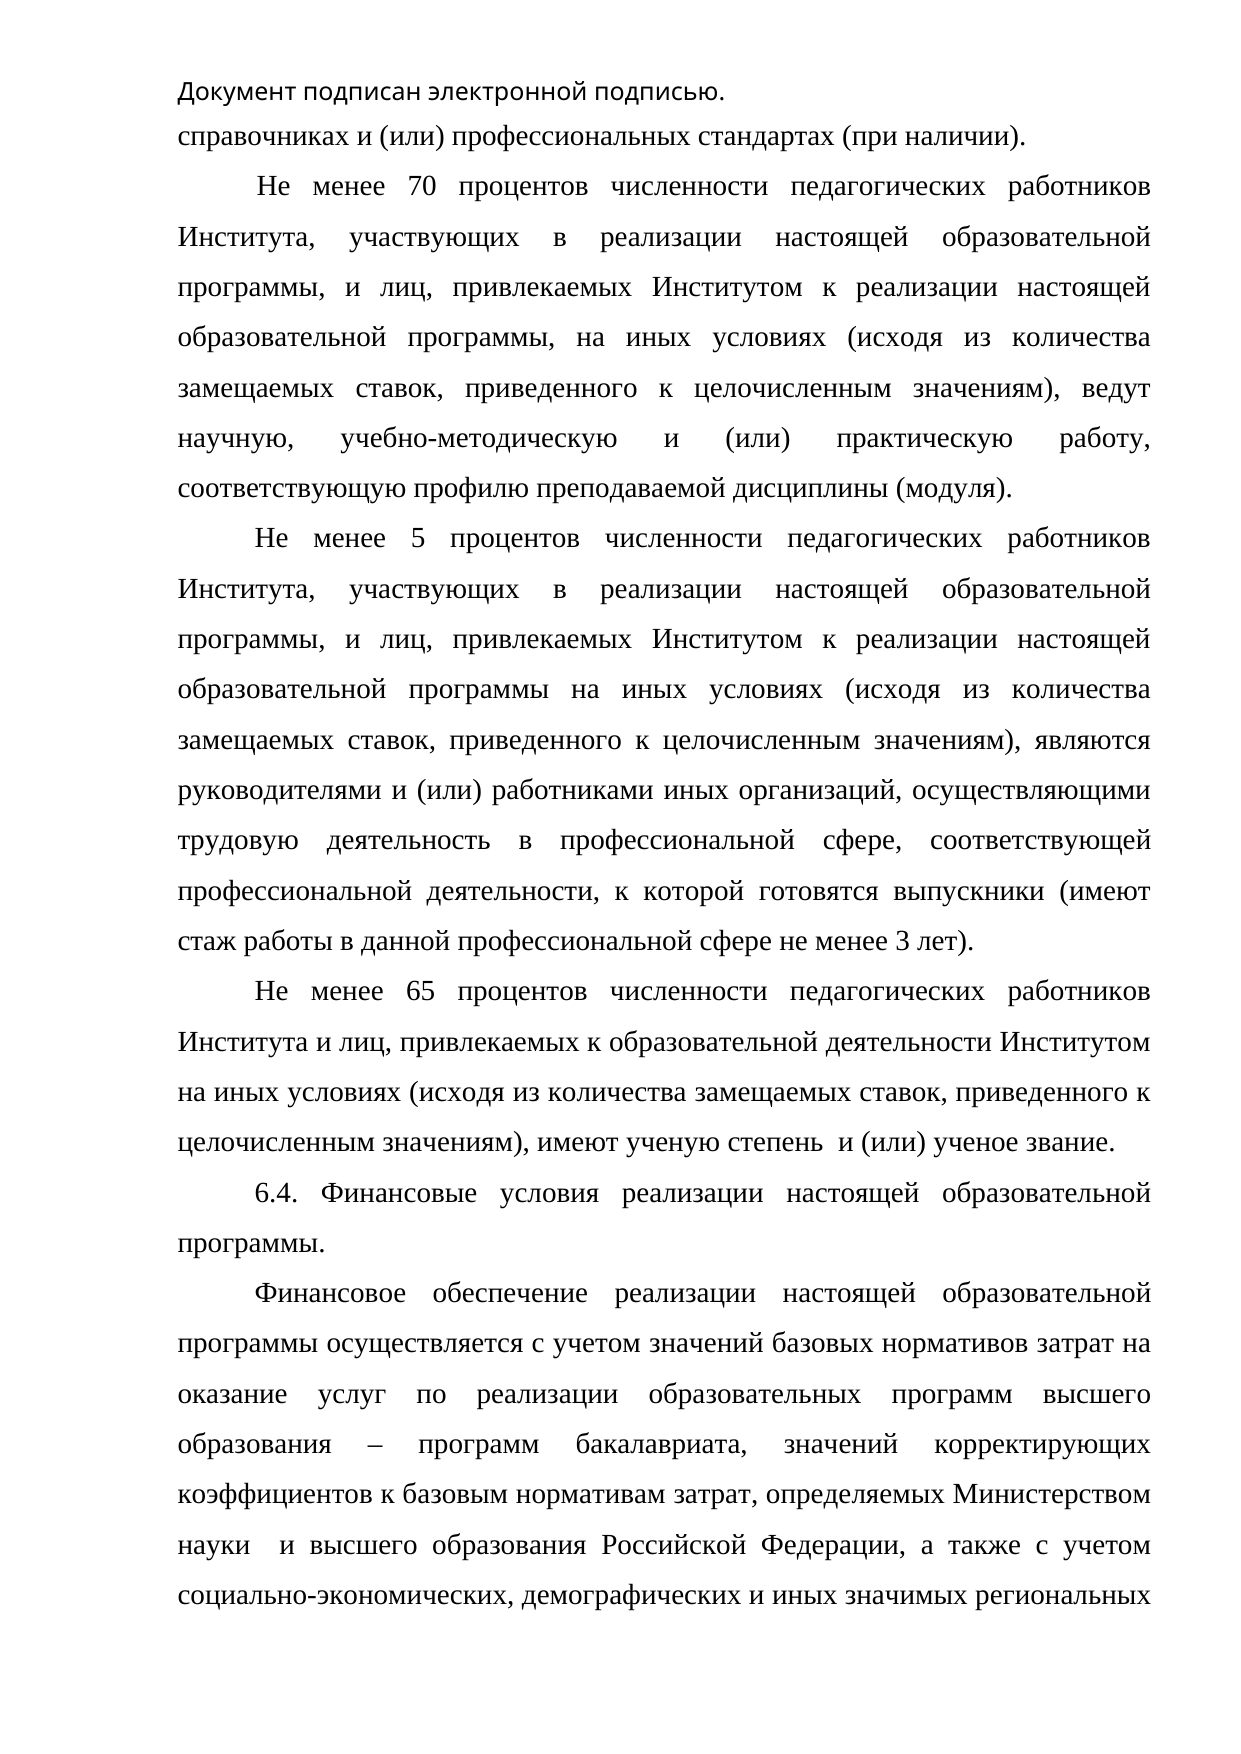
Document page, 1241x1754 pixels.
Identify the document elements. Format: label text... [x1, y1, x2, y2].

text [177, 118, 1152, 152]
text Не менее 65 процентов численности педагогических работников Института и лиц, привлекаемых к образовательной деятельности Институтом на иных условиях (исходя из количества замещаемых ставок, приведенного к целочисленным значениям), имеют ученую степень и (или) ученое звание. [177, 973, 1152, 1158]
text 6.4. Финансовые условия реализации настоящей образовательной программы. [177, 1175, 1152, 1258]
text Не менее 5 процентов численности педагогических работников Института, участвующих в реализации настоящей образовательной программы, и лиц, привлекаемых Институтом к реализации настоящей образовательной программы на иных условиях (исходя из количества замещаемых ставок, приведенного к целочисленным значениям), являются руководителями и (или) работниками иных организаций, осуществляющими трудовую деятельность в профессиональной сфере, соответствующей профессиональной деятельности, к которой готовятся выпускники (имеют стаж работы в данной профессиональной сфере не менее 3 лет). [177, 521, 1152, 957]
text Не менее 70 процентов численности педагогических работников Института, участвующих в реализации настоящей образовательной программы, и лиц, привлекаемых Институтом к реализации настоящей образовательной программы, на иных условиях (исходя из количества замещаемых ставок, приведенного к целочисленным значениям), ведут научную, учебно-методическую и (или) практическую работу, соответствующую профилю преподаваемой дисциплины (модуля). [177, 168, 1152, 504]
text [177, 1275, 1152, 1611]
